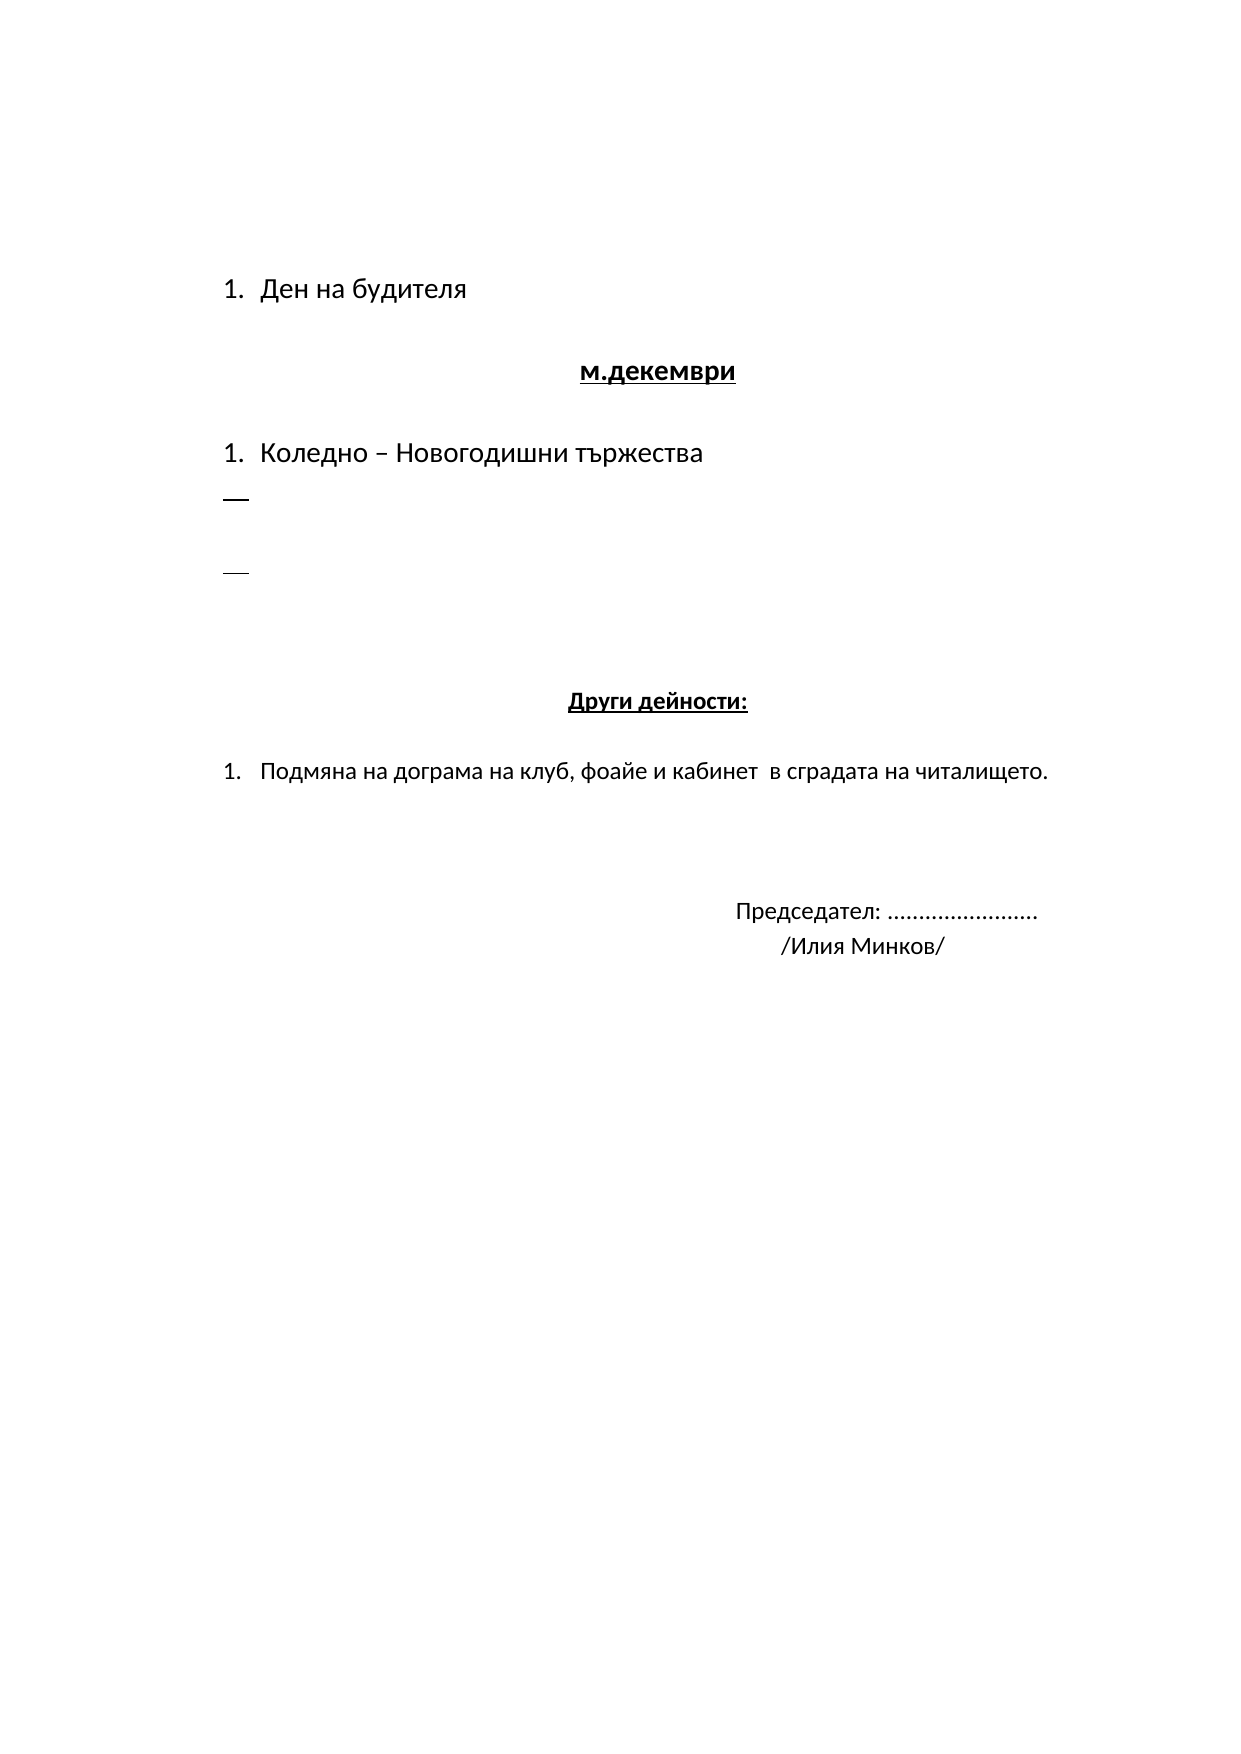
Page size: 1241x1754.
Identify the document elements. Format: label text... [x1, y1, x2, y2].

text Председател: ........................ [148, 895, 1093, 926]
list м.декември [223, 352, 1093, 388]
list Ден на будителя [223, 270, 1093, 306]
list Други дейности: [223, 685, 1093, 716]
list Подмяна на дограма на клуб, фоайе и кабинет в сградата на читалището. [223, 755, 1093, 786]
text /Илия Минков/ [148, 930, 1093, 961]
list Коледно – Новогодишни тържества [223, 434, 1093, 470]
